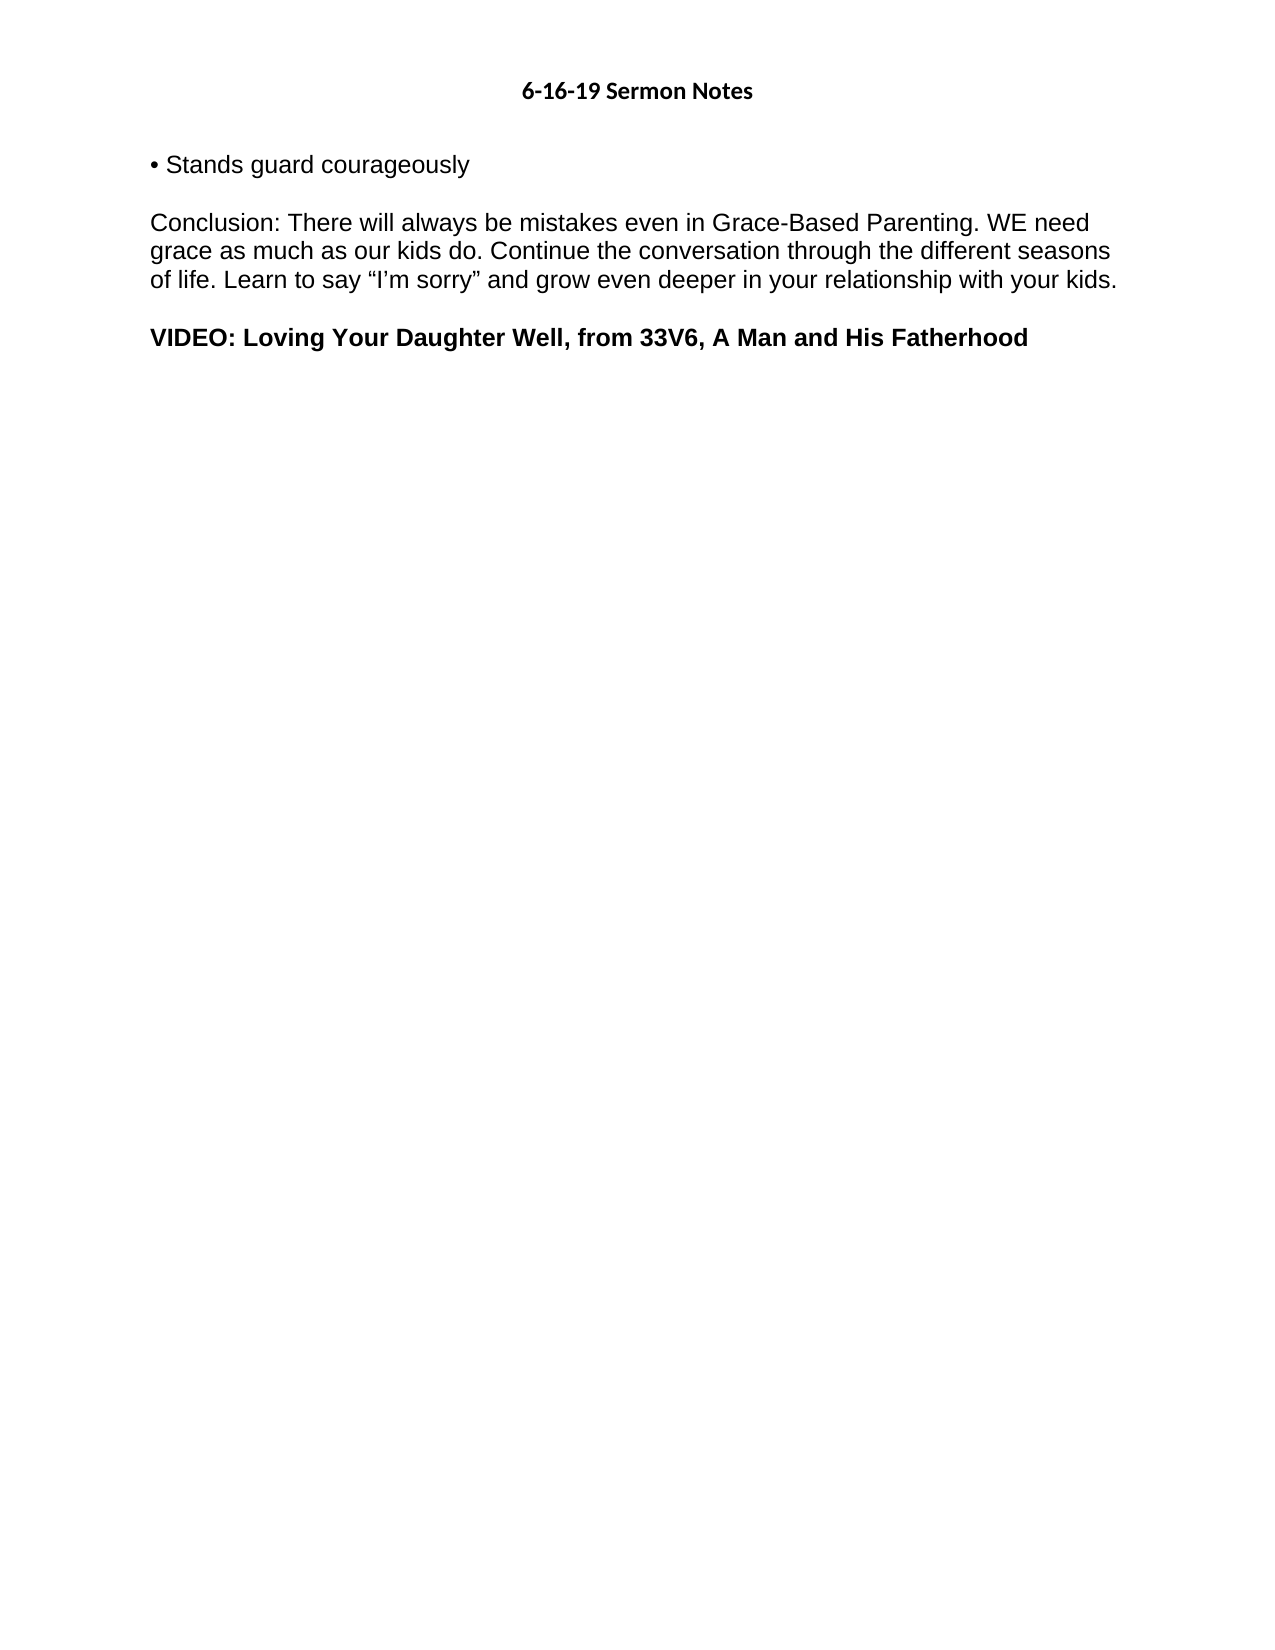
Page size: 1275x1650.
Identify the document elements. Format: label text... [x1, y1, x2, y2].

text Conclusion: There will always be mistakes even in Grace-Based Parenting. WE need grace as much as our kids do. Continue the conversation through the different seasons of life. Learn to say “I’m sorry” and grow even deeper in your relationship with your kids. [150, 207, 1125, 294]
text • Stands guard courageously [150, 150, 1125, 179]
text VIDEO: Loving Your Daughter Well, from 33V6, A Man and His Fatherhood [150, 322, 1125, 351]
